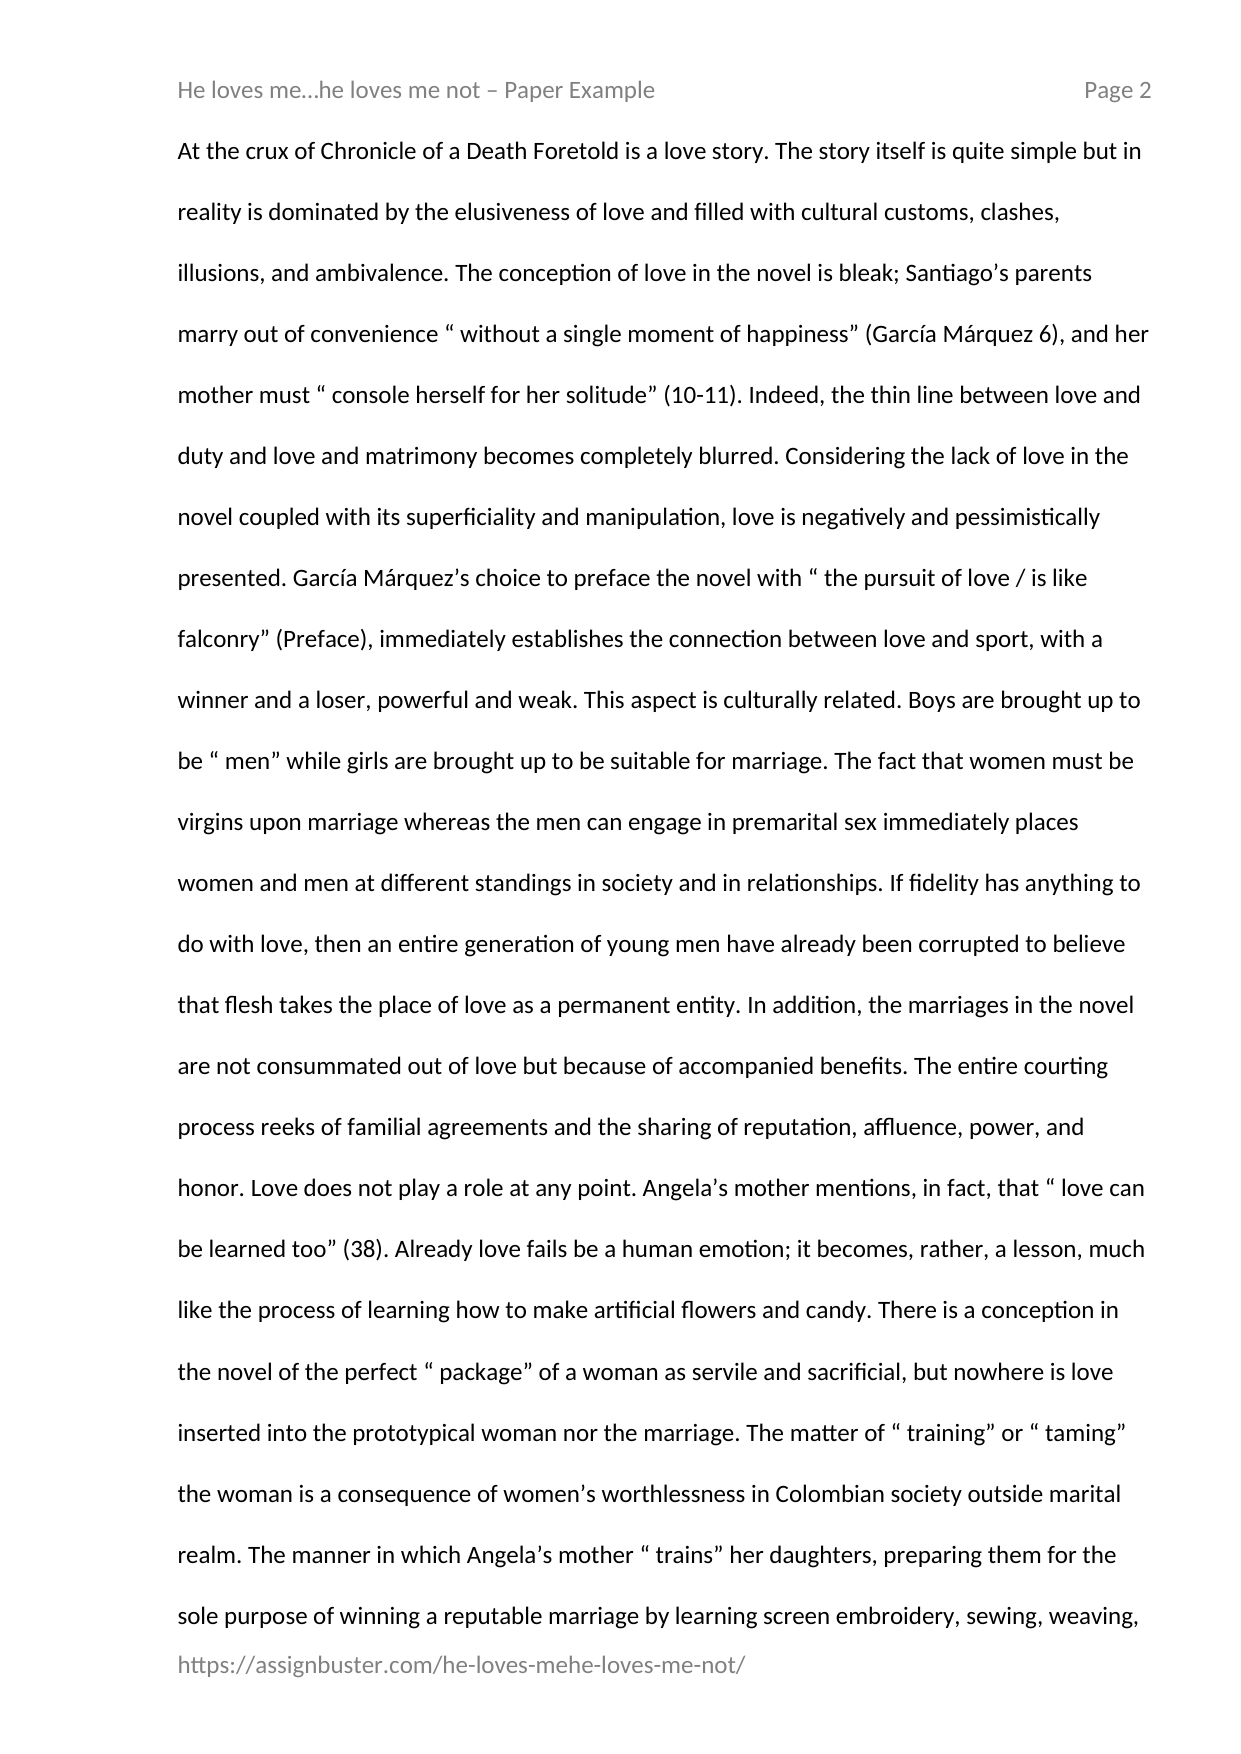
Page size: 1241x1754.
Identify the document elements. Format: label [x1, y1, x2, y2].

text [177, 135, 1152, 1630]
